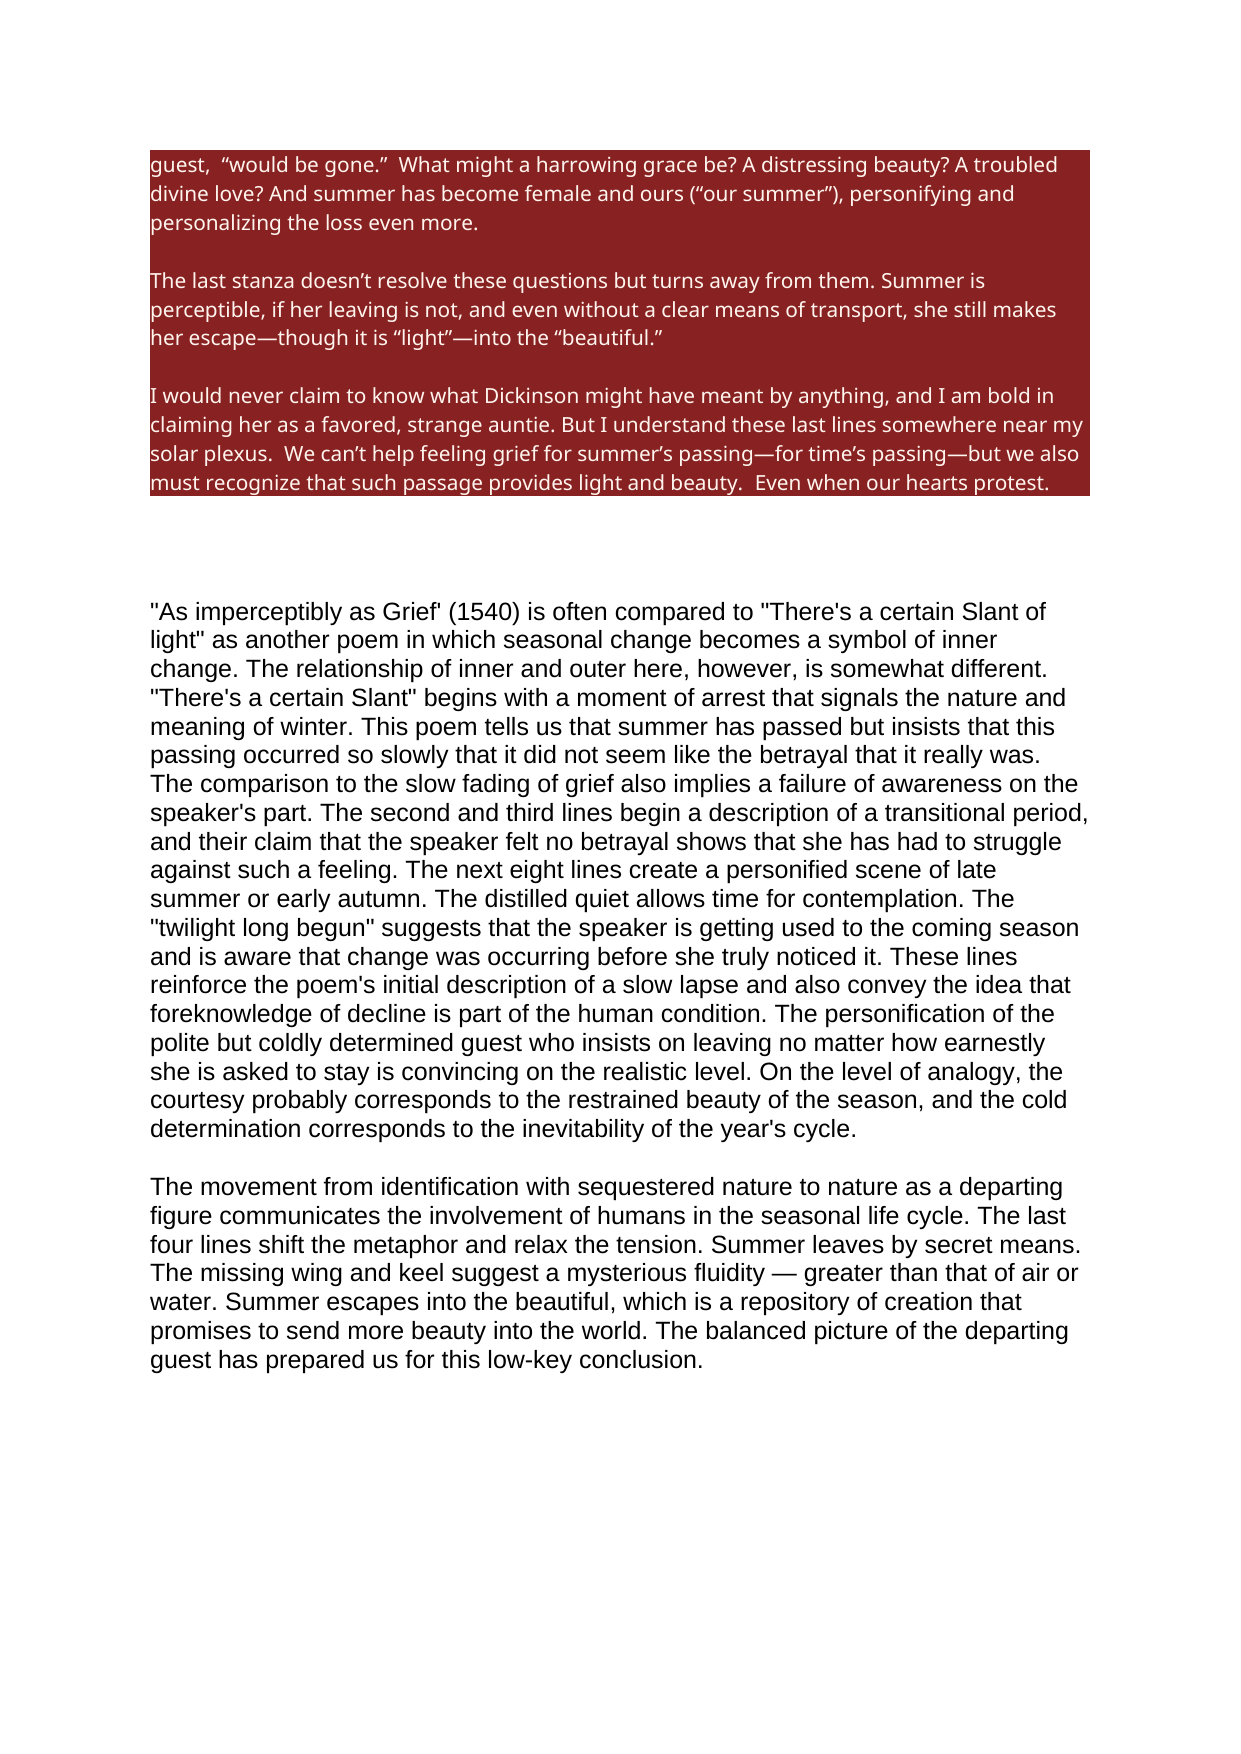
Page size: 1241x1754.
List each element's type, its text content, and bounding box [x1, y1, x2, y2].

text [150, 150, 1090, 237]
text "As imperceptibly as Grief' (1540) is often compared to "There's a certain Slant of light" as another poem in which seasonal change becomes a symbol of inner change. The relationship of inner and outer here, however, is somewhat different. "There's a certain Slant" begins with a moment of arrest that signals the nature and meaning of winter. This poem tells us that summer has passed but insists that this passing occurred so slowly that it did not seem like the betrayal that it really was. The comparison to the slow fading of grief also implies a failure of awareness on the speaker's part. The second and third lines begin a description of a transitional period, and their claim that the speaker felt no betrayal shows that she has had to struggle against such a feeling. The next eight lines create a personified scene of late summer or early autumn. The distilled quiet allows time for contemplation. The "twilight long begun" suggests that the speaker is getting used to the coming season and is aware that change was occurring before she truly noticed it. These lines reinforce the poem's initial description of a slow lapse and also convey the idea that foreknowledge of decline is part of the human condition. The personification of the polite but coldly determined guest who insists on leaving no matter how earnestly she is asked to stay is convincing on the realistic level. On the level of analogy, the courtesy probably corresponds to the restrained beauty of the season, and the cold determination corresponds to the inevitability of the year's cycle. [150, 597, 1090, 1143]
text I would never claim to know what Dickinson might have meant by anything, and I am bold in claiming her as a favored, strange auntie. But I understand these last lines somewhere near my solar plexus. We can’t help feeling grief for summer’s passing—for time’s passing—but we also must recognize that such passage provides light and beauty. Even when our hearts protest. [150, 381, 1090, 496]
text The movement from identification with sequestered nature to nature as a departing figure communicates the involvement of humans in the seasonal life cycle. The last four lines shift the metaphor and relax the tension. Summer leaves by secret means. The missing wing and keel suggest a mysterious fluidity — greater than that of air or water. Summer escapes into the beautiful, which is a repository of creation that promises to send more beauty into the world. The balanced picture of the departing guest has prepared us for this low-key conclusion. [150, 1172, 1090, 1373]
text The last stanza doesn’t resolve these questions but turns away from them. Summer is perceptible, if her leaving is not, and even without a clear means of transport, she still makes her escape—though it is “light”—into the “beautiful.” [150, 265, 1090, 352]
